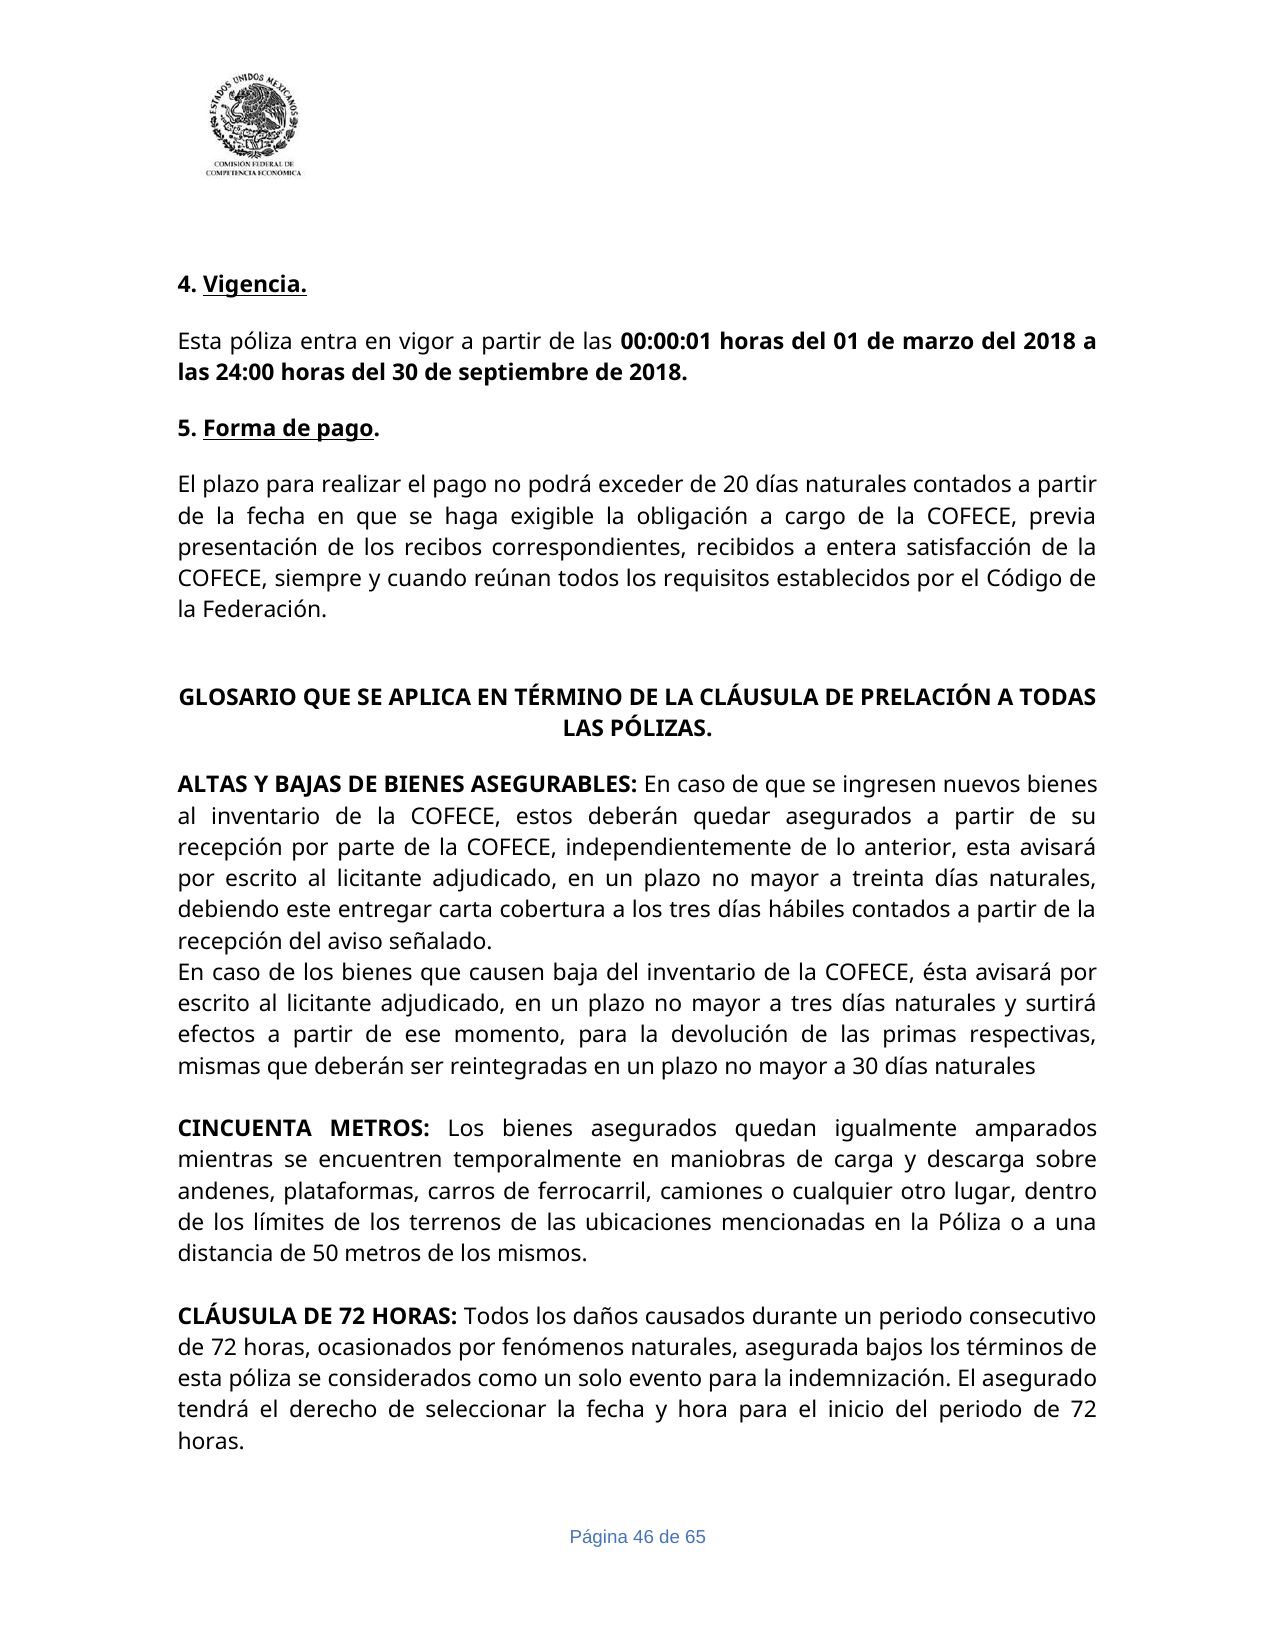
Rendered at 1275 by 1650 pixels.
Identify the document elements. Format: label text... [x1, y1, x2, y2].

text El plazo para realizar el pago no podrá exceder de 20 días naturales contados a partir de la fecha en que se haga exigible la obligación a cargo de la COFECE, previa presentación de los recibos correspondientes, recibidos a entera satisfacción de la COFECE, siempre y cuando reúnan todos los requisitos establecidos por el Código de la Federación. [177, 468, 1098, 624]
text 4. Vigencia. [118, 268, 1181, 299]
text CINCUENTA METROS: Los bienes asegurados quedan igualmente amparados mientras se encuentren temporalmente en maniobras de carga y descarga sobre andenes, plataformas, carros de ferrocarril, camiones o cualquier otro lugar, dentro de los límites de los terrenos de las ubicaciones mencionadas en la Póliza o a una distancia de de los mismos. [177, 1112, 1098, 1268]
text Esta póliza entra en vigor a partir de las 00:00:01 horas del 01 de marzo del 2018 a las 24:00 horas del 30 de septiembre de 2018. [177, 324, 1098, 387]
text ALTAS Y BAJAS DE BIENES ASEGURABLES: En caso de que se ingresen nuevos bienes al inventario de la COFECE, estos deberán quedar asegurados a partir de su recepción por parte de la COFECE, independientemente de lo anterior, esta avisará por escrito al licitante adjudicado, en un plazo no mayor a treinta días naturales, debiendo este entregar carta cobertura a los tres días hábiles contados a partir de la recepción del aviso señalado. [177, 768, 1098, 956]
text 5. Forma de pago. [177, 412, 1181, 443]
picture [188, 73, 322, 179]
text CLÁUSULA DE 72 HORAS: Todos los daños causados durante un periodo consecutivo de 72 horas, ocasionados por fenómenos naturales, asegurada bajos los términos de esta póliza se considerados como un solo evento para la indemnización. El asegurado tendrá el derecho de seleccionar la fecha y hora para el inicio del periodo de 72 horas. [177, 1299, 1098, 1456]
text GLOSARIO QUE SE APLICA EN TÉRMINO DE LA CLÁUSULA DE PRELACIÓN A TODAS LAS PÓLIZAS. [177, 681, 1098, 743]
text En caso de los bienes que causen baja del inventario de la COFECE, ésta avisará por escrito al licitante adjudicado, en un plazo no mayor a tres días naturales y surtirá efectos a partir de ese momento, para la devolución de las primas respectivas, mismas que deberán ser reintegradas en un plazo no mayor a 30 días naturales [177, 956, 1098, 1081]
